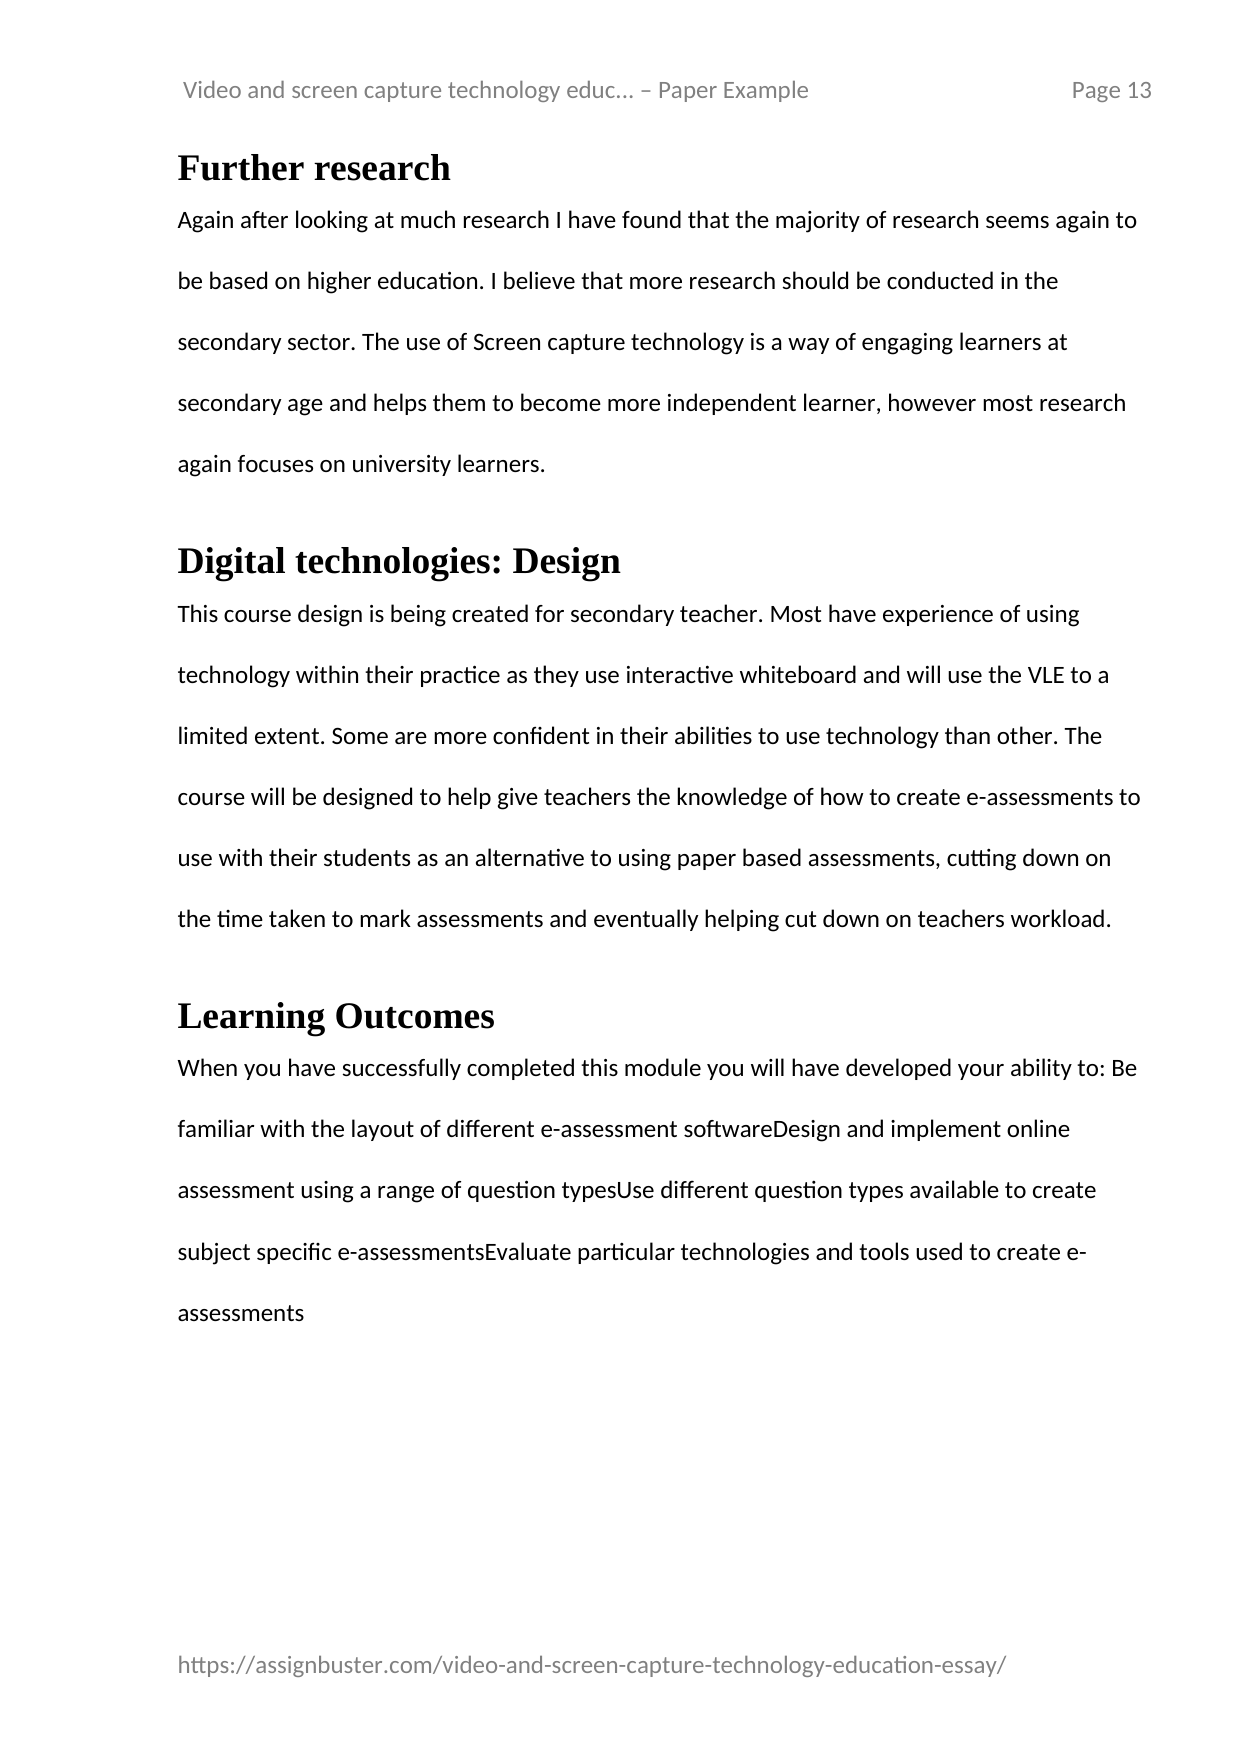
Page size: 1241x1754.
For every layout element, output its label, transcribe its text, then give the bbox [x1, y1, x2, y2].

text This course design is being created for secondary teacher. Most have experience of using technology within their practice as they use interactive whiteboard and will use the VLE to a limited extent. Some are more confident in their abilities to use technology than other. The course will be designed to help give teachers the knowledge of how to create e-assessments to use with their students as an alternative to using paper based assessments, cutting down on the time taken to mark assessments and eventually helping cut down on teachers workload. [177, 598, 1152, 933]
subtitle Further research [177, 145, 1152, 188]
text Again after looking at much research I have found that the majority of research seems again to be based on higher education. I believe that more research should be conducted in the secondary sector. The use of Screen capture technology is a way of engaging learners at secondary age and helps them to become more independent learner, however most research again focuses on university learners. [177, 204, 1152, 479]
text When you have successfully completed this module you will have developed your ability to: Be familiar with the layout of different e-assessment softwareDesign and implement online assessment using a range of question typesUse different question types available to create subject specific e-assessmentsEvaluate particular technologies and tools used to create e-assessments [177, 1053, 1152, 1327]
subtitle Learning Outcomes [177, 993, 1152, 1037]
subtitle Digital technologies: Design [177, 539, 1152, 582]
